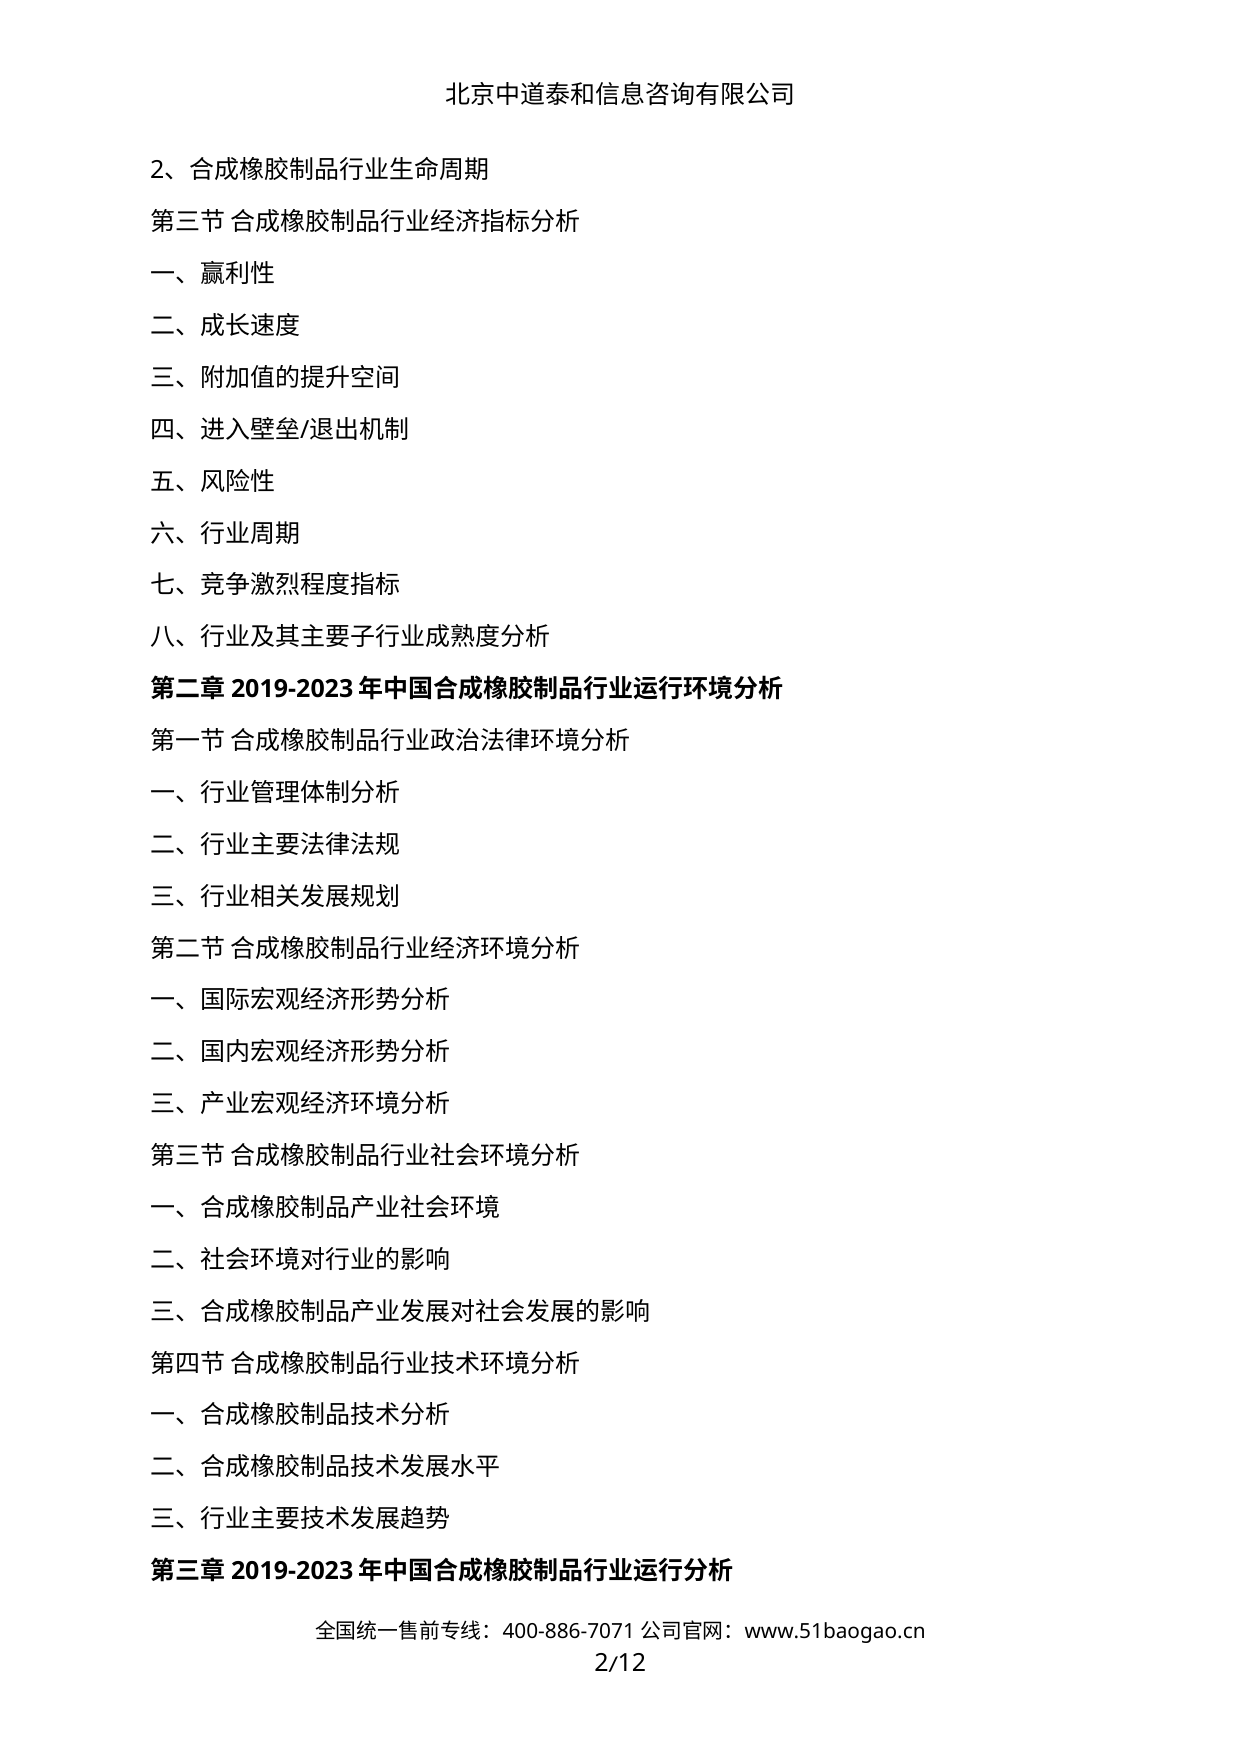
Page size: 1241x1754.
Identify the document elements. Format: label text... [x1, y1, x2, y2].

text 二、社会环境对行业的影响 [150, 1239, 1090, 1276]
text 第三节 合成橡胶制品行业社会环境分析 [150, 1136, 1090, 1172]
text 三、产业宏观经济环境分析 [150, 1084, 1090, 1120]
text 三、附加值的提升空间 [150, 357, 1090, 394]
text 第二节 合成橡胶制品行业经济环境分析 [150, 928, 1090, 964]
text 一、合成橡胶制品产业社会环境 [150, 1187, 1090, 1224]
text 六、行业周期 [150, 513, 1090, 549]
text 三、合成橡胶制品产业发展对社会发展的影响 [150, 1291, 1090, 1327]
text 四、进入壁垒/退出机制 [150, 409, 1090, 446]
text 二、行业主要法律法规 [150, 824, 1090, 861]
text 三、行业相关发展规划 [150, 876, 1090, 912]
text 一、赢利性 [150, 254, 1090, 290]
text 第四节 合成橡胶制品行业技术环境分析 [150, 1343, 1090, 1379]
text 一、国际宏观经济形势分析 [150, 980, 1090, 1016]
text 第二章 2019-2023年中国合成橡胶制品行业运行环境分析 [150, 669, 1090, 705]
text 二、国内宏观经济形势分析 [150, 1032, 1090, 1068]
text 2、合成橡胶制品行业生命周期 [150, 150, 1090, 186]
text 一、行业管理体制分析 [150, 772, 1090, 809]
text 第三章 2019-2023年中国合成橡胶制品行业运行分析 [150, 1551, 1090, 1587]
text 第三节 合成橡胶制品行业经济指标分析 [150, 202, 1090, 238]
text 五、风险性 [150, 461, 1090, 497]
text 第一节 合成橡胶制品行业政治法律环境分析 [150, 721, 1090, 757]
text 二、成长速度 [150, 306, 1090, 342]
text 二、合成橡胶制品技术发展水平 [150, 1447, 1090, 1483]
text 三、行业主要技术发展趋势 [150, 1499, 1090, 1535]
text 七、竞争激烈程度指标 [150, 565, 1090, 601]
text 一、合成橡胶制品技术分析 [150, 1395, 1090, 1431]
text 八、行业及其主要子行业成熟度分析 [150, 617, 1090, 653]
